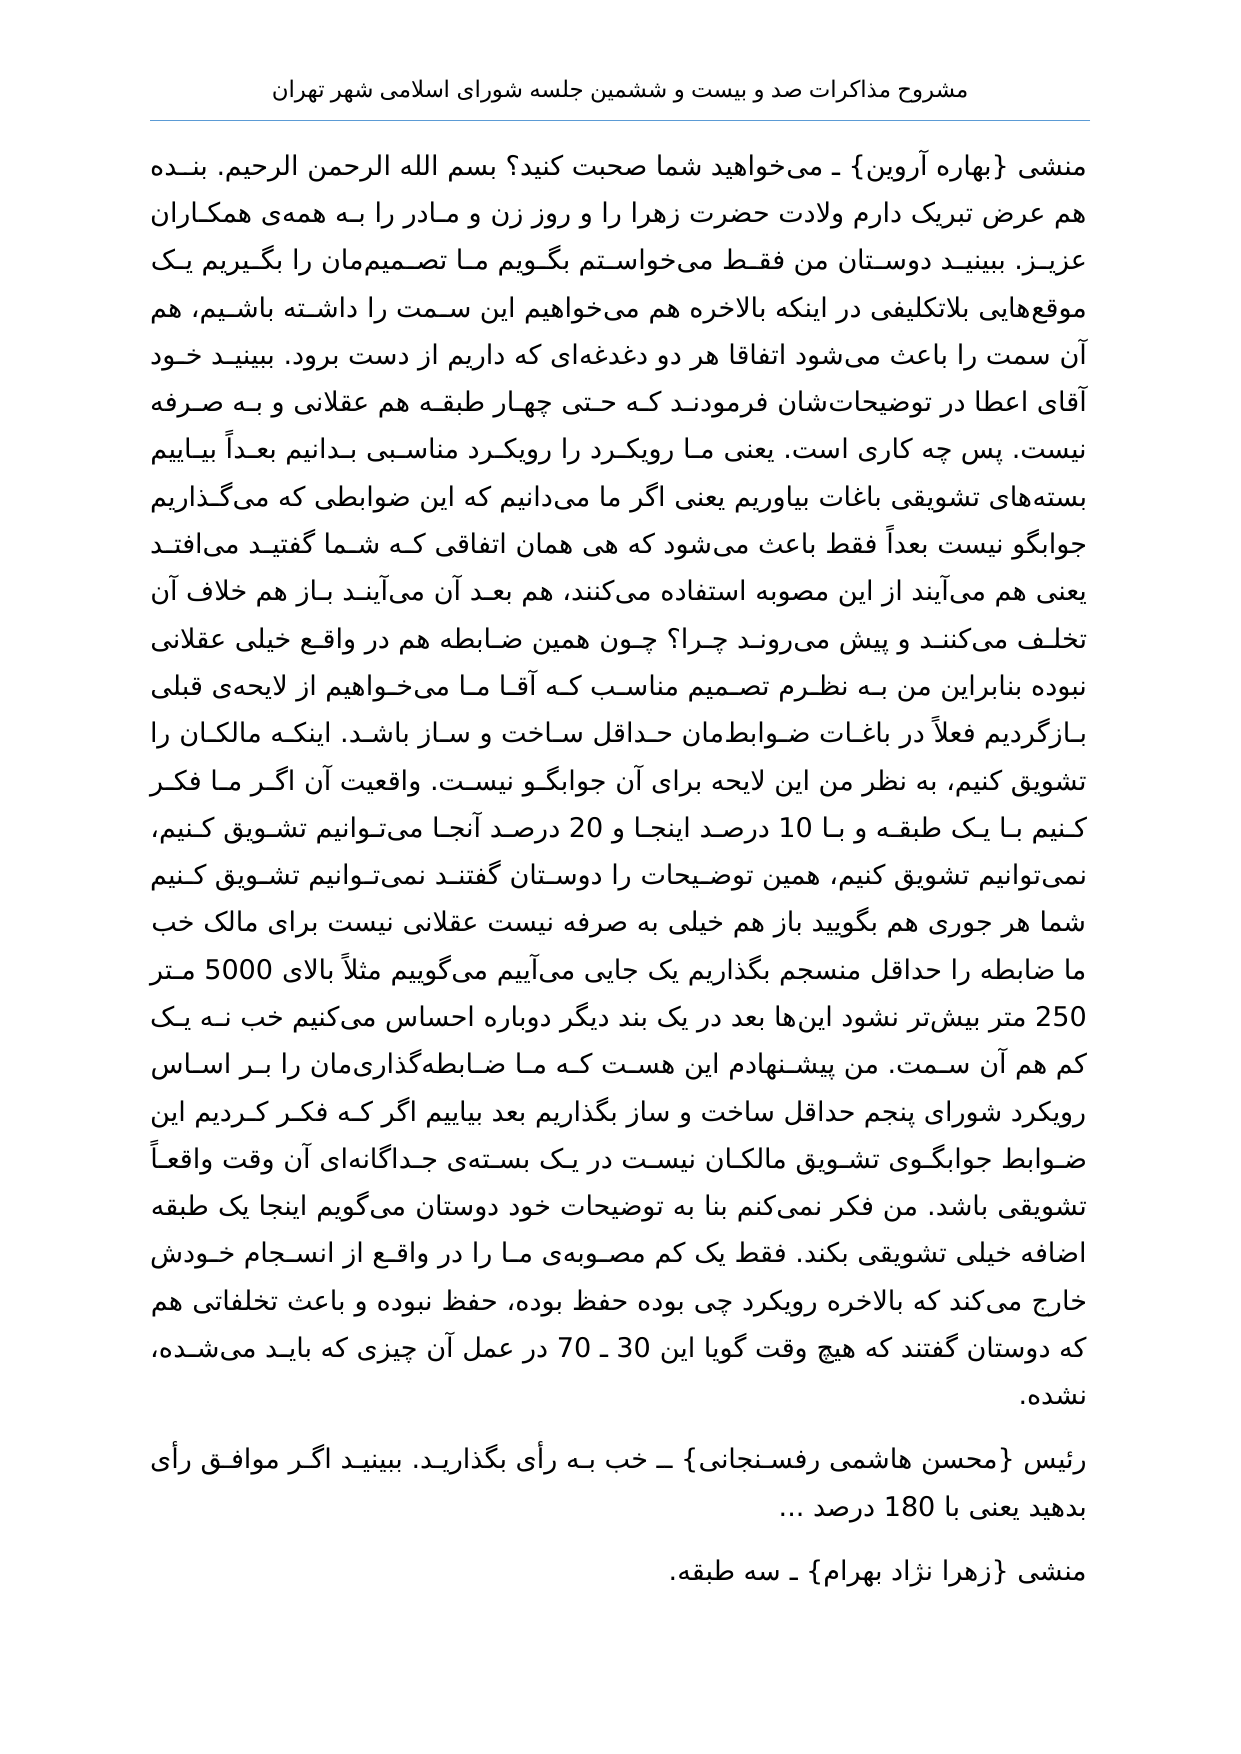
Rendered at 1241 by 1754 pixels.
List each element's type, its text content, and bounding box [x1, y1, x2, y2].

text منشی {زهرا نژاد بهرام} ـ سه طبقه. [150, 1555, 1087, 1586]
text رئیس {محسن هاشمی رفسنجانی} ـ خب به رأی بگذارید. ببینید اگر موافق رأی بدهید یعنی با 180 درصد ... [150, 1443, 1087, 1522]
text منشی {بهاره آروین} ـ می‌خواهید شما صحبت کنید؟ بسم الله الرحمن الرحیم. بنده هم عرض تبریک دارم ولادت حضرت زهرا را و روز زن و مادر را به همه‌ی همکاران عزیز. ببینید دوستان من فقط می‌خواستم بگویم ما تصمیم‌مان را بگیریم یک موقع‌هایی بلاتکلیفی در اینکه بالاخره هم می‌خواهیم این سمت را داشته باشیم، هم آن سمت را باعث می‌شود اتفاقا هر دو دغدغه‌ای که داریم از دست برود. ببینید خود آقای اعطا در توضیحات‌شان فرمودند که حتی چهار طبقه هم عقلانی و به صرفه نیست. پس چه کاری است. یعنی ما رویکرد را رویکرد مناسبی بدانیم بعداً بیاییم بسته‌های تشویقی باغات بیاوریم یعنی اگر ما می‌دانیم که این ضوابطی که می‌گذاریم جوابگو نیست بعداً فقط باعث می‌شود که هی همان اتفاقی که شما گفتید می‌افتد یعنی هم می‌آیند از این مصوبه استفاده می‌کنند، هم بعد آن می‌آیند باز هم خلاف آن تخلف می‌کنند و پیش می‌روند چرا؟ چون همین ضابطه هم در واقع خیلی عقلانی نبوده بنابراین من به نظرم تصمیم مناسب که آقا ما می‌خواهیم از لایحه‌ی قبلی بازگردیم فعلاً در باغات ضوابط‌مان حداقل ساخت و ساز باشد. اینکه مالکان را تشویق کنیم، به نظر من این لایحه برای آن جوابگو نیست. واقعیت آن اگر ما فکر کنیم با یک طبقه و با 10 درصد اینجا و 20 درصد آنجا می‌توانیم تشویق کنیم، نمی‌توانیم تشویق کنیم، همین توضیحات را دوستان گفتند نمی‌توانیم تشویق کنیم شما هر جوری هم بگویید باز هم خیلی به صرفه نیست عقلانی نیست برای مالک خب ما ضابطه را حداقل منسجم بگذاریم یک جایی می‌آییم می‌گوییم مثلاً بالای 5000 متر 250 متر بیش‌تر نشود این‌ها بعد در یک بند دیگر دوباره احساس می‌کنیم خب نه یک کم هم آن سمت. من پیشنهادم این هست که ما ضابطه‌گذاری‌مان را بر اساس رویکرد شورای پنجم حداقل ساخت و ساز بگذاریم بعد بیاییم اگر که فکر کردیم این ضوابط جوابگوی تشویق مالکان نیست در یک بسته‌ی جداگانه‌ای آن وقت واقعاً تشویقی باشد. من فکر نمی‌کنم بنا به توضیحات خود دوستان می‌گویم اینجا یک طبقه اضافه خیلی تشویقی بکند. فقط یک کم مصوبه‌ی ما را در واقع از انسجام خودش خارج می‌کند که بالاخره رویکرد چی بوده حفظ بوده، حفظ نبوده و باعث تخلفاتی هم که دوستان گفتند که هیچ وقت گویا این 30 ـ 70 در عمل آن چیزی که باید می‌شده، نشده. [150, 150, 1087, 1411]
